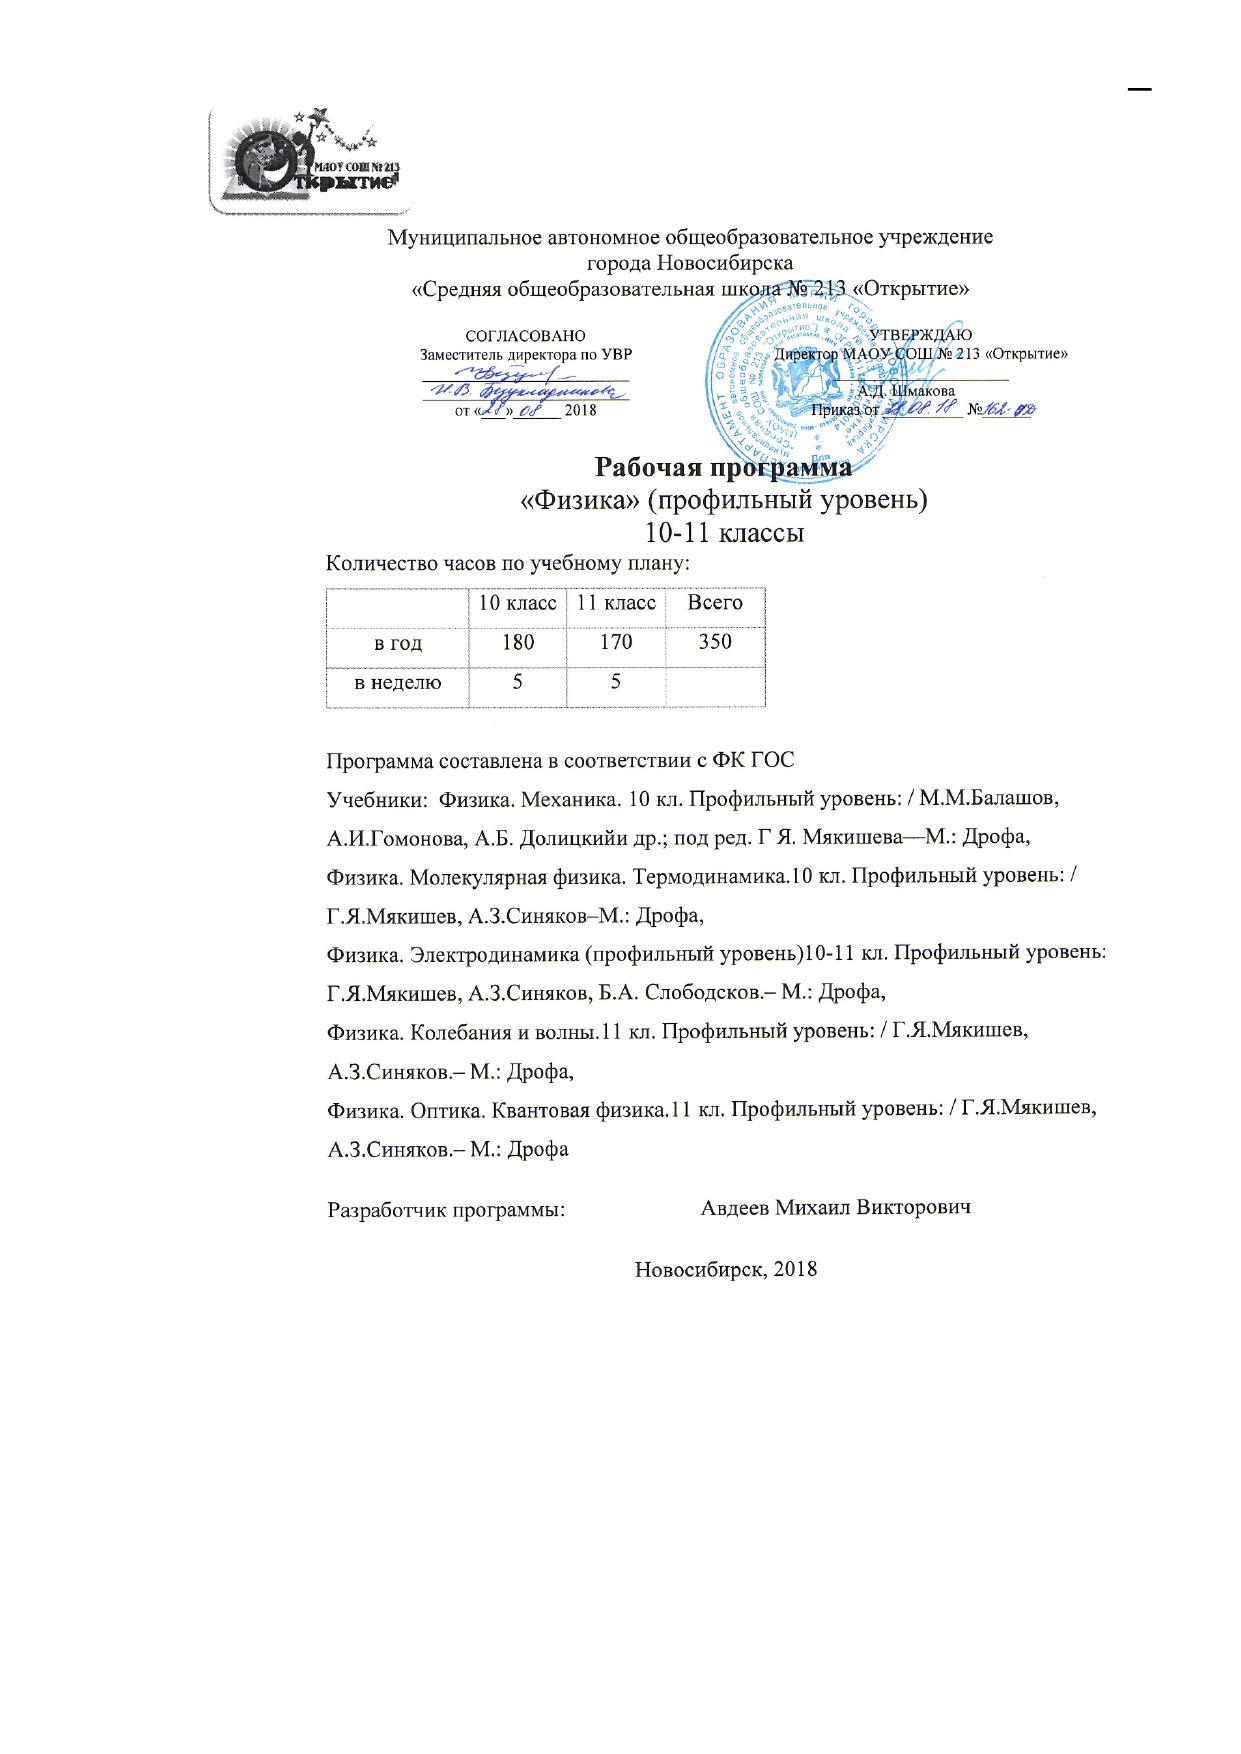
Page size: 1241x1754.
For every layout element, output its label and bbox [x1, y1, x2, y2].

picture [177, 88, 1152, 1352]
